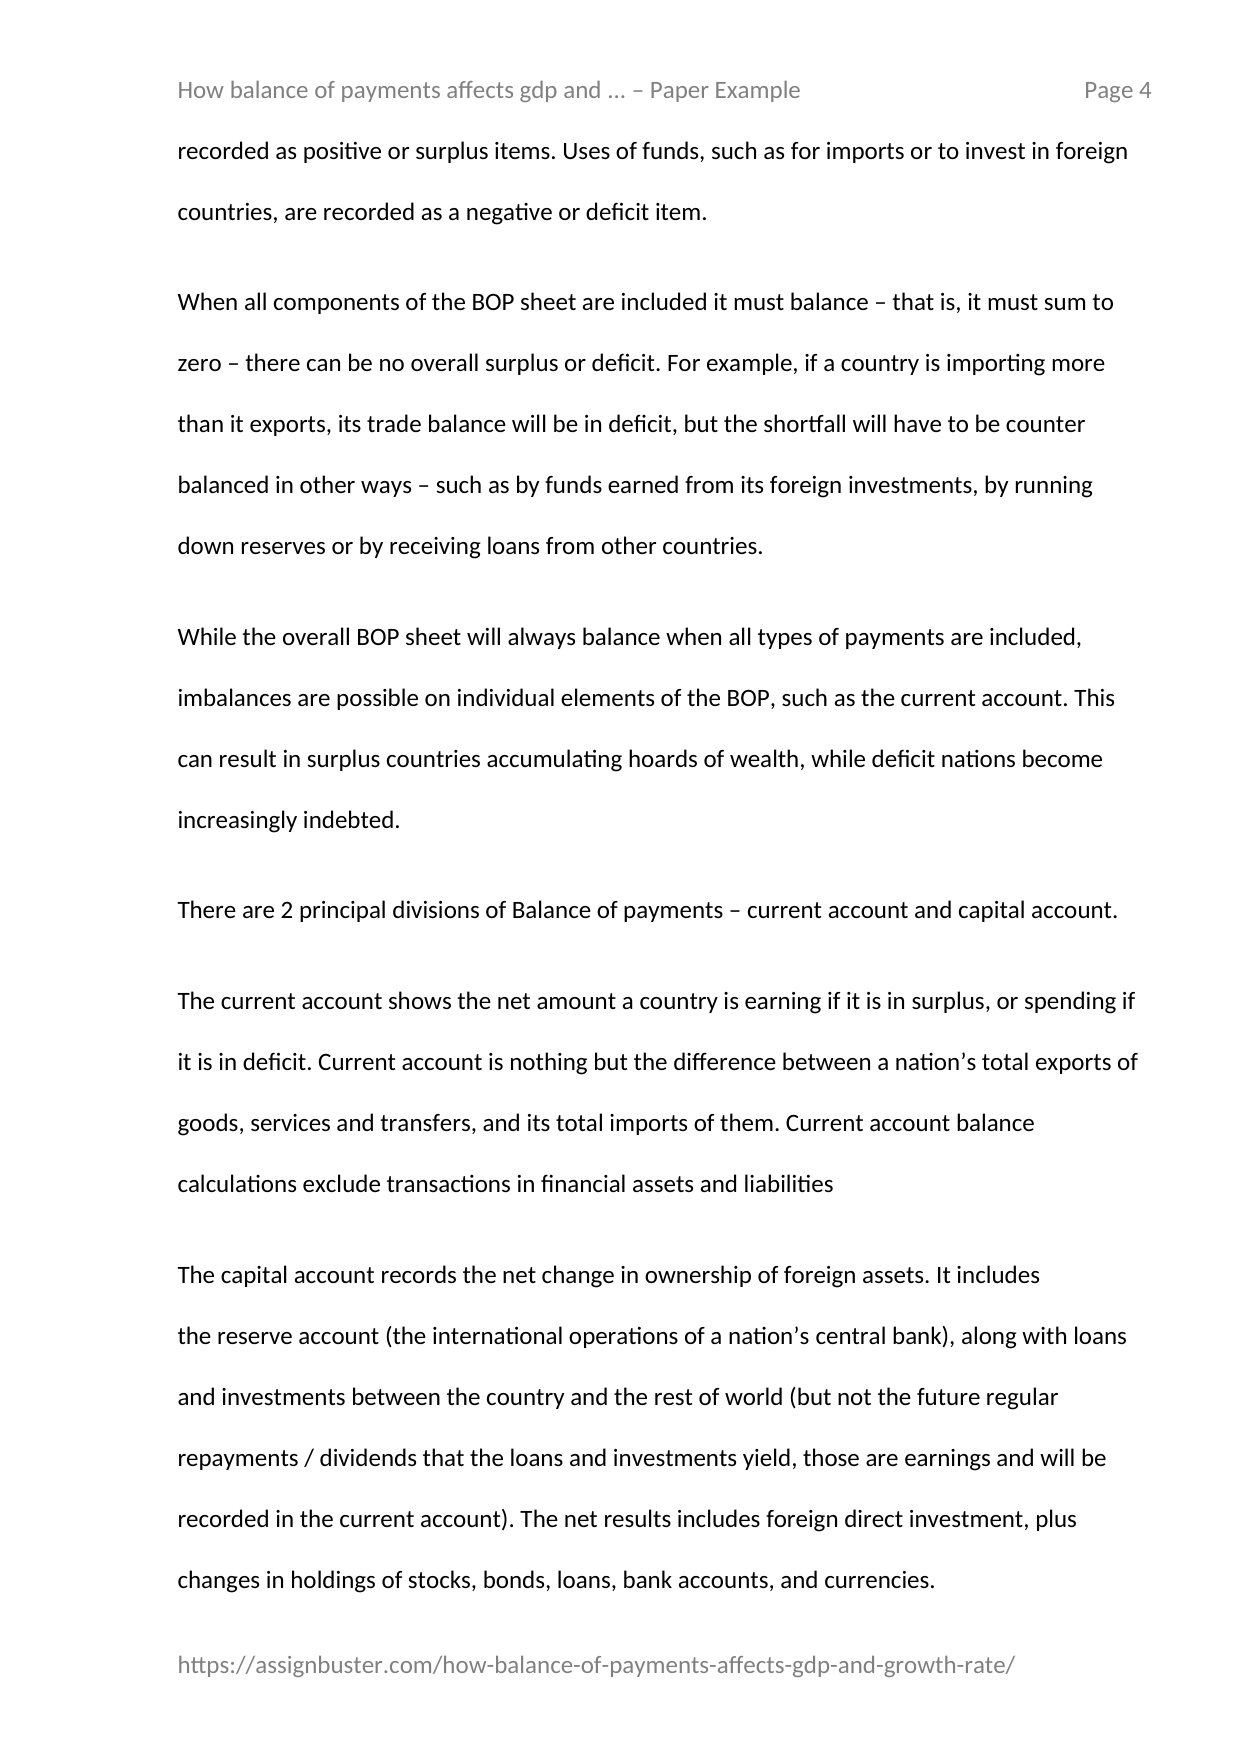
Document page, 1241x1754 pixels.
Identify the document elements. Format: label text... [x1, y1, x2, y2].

text When all components of the BOP sheet are included it must balance – that is, it must sum to zero – there can be no overall surplus or deficit. For example, if a country is importing more than it exports, its trade balance will be in deficit, but the shortfall will have to be counter balanced in other ways – such as by funds earned from its foreign investments, by running down reserves or by receiving loans from other countries. [177, 286, 1152, 561]
text The current account shows the net amount a country is earning if it is in surplus, or spending if it is in deficit. Current account is nothing but the difference between a nation’s total exports of goods, services and transfers, and its total imports of them. Current account balance calculations exclude transactions in financial assets and liabilities [177, 985, 1152, 1199]
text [177, 135, 1152, 226]
text The capital account records the net change in ownership of foreign assets. It includes the reserve account (the international operations of a nation’s central bank), along with loans and investments between the country and the rest of world (but not the future regular repayments / dividends that the loans and investments yield, those are earnings and will be recorded in the current account). The net results includes foreign direct investment, plus changes in holdings of stocks, bonds, loans, bank accounts, and currencies. [177, 1259, 1152, 1594]
text While the overall BOP sheet will always balance when all types of payments are included, imbalances are possible on individual elements of the BOP, such as the current account. This can result in surplus countries accumulating hoards of wealth, while deficit nations become increasingly indebted. [177, 621, 1152, 835]
text There are 2 principal divisions of Balance of payments – current account and capital account. [177, 895, 1152, 925]
